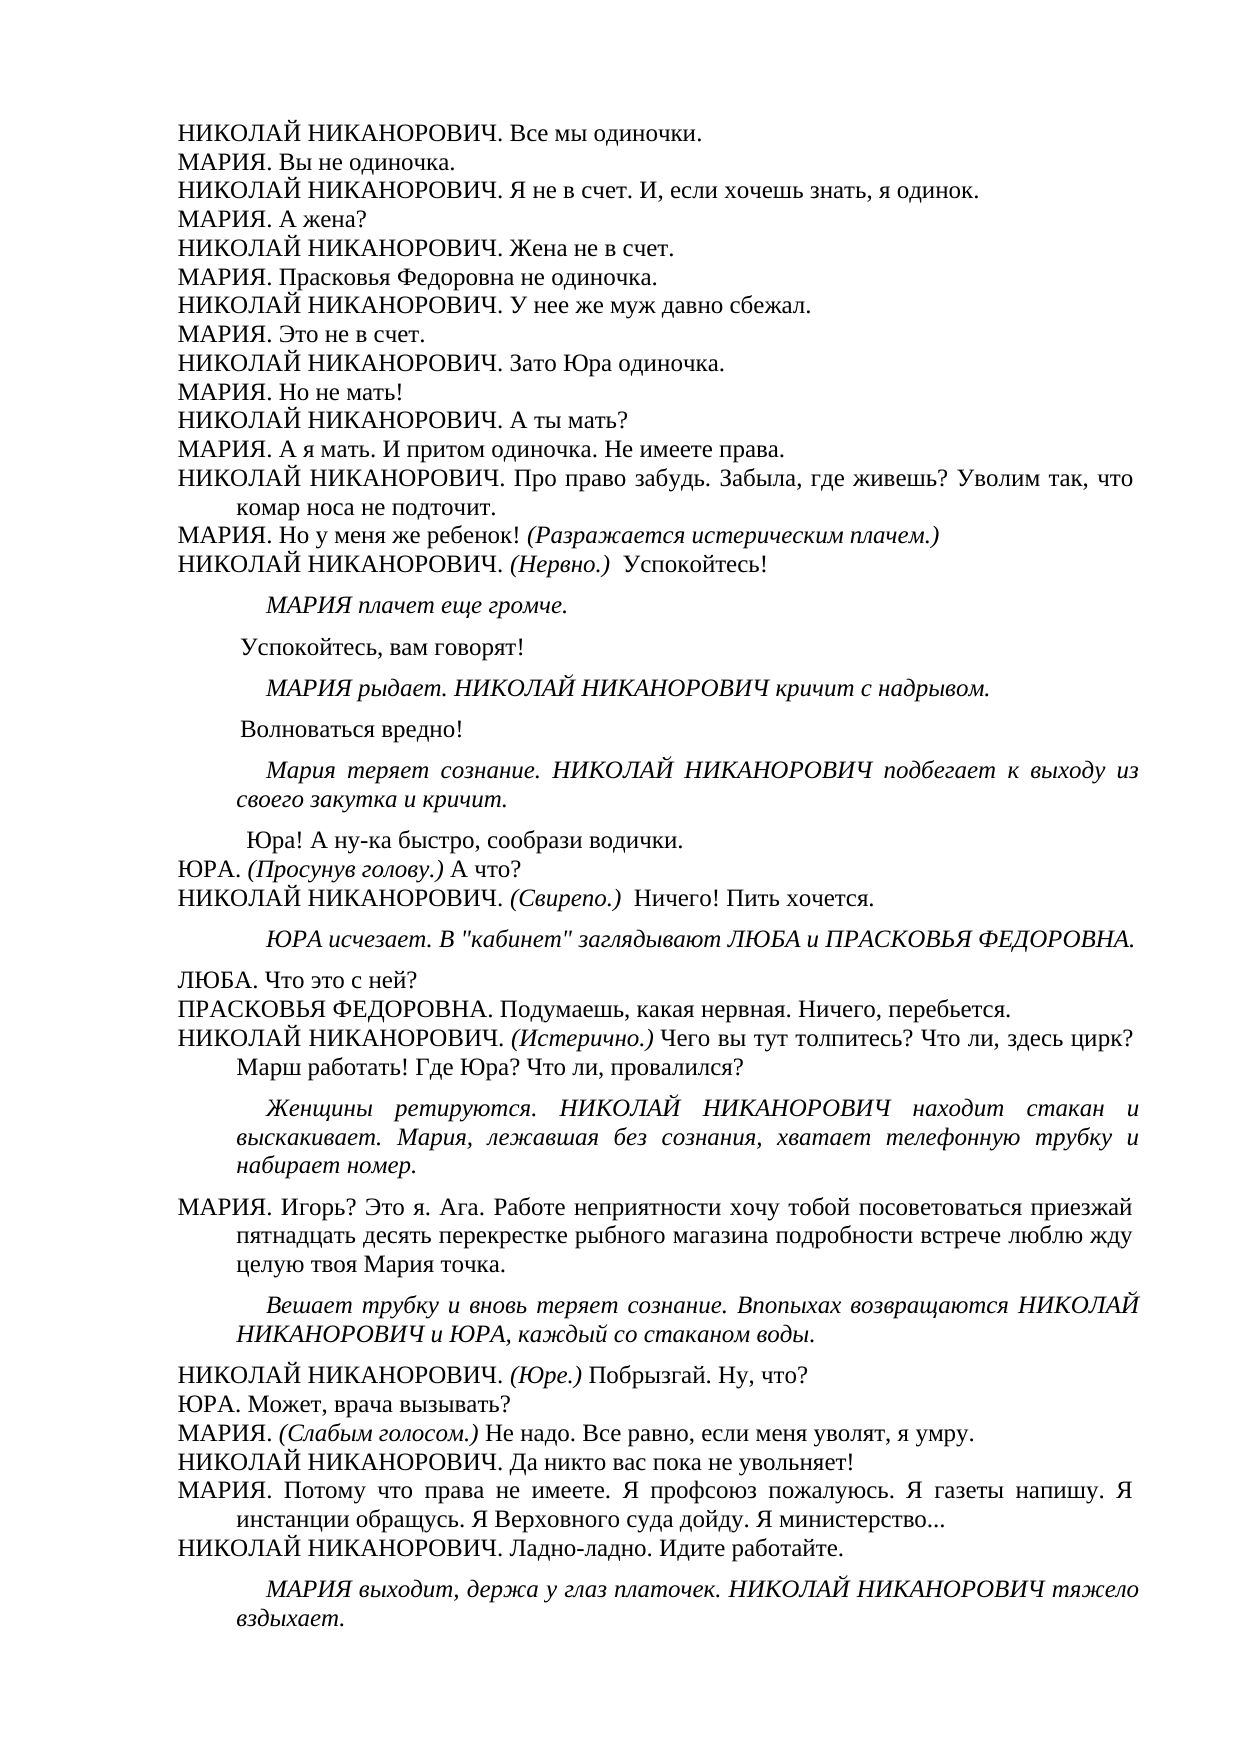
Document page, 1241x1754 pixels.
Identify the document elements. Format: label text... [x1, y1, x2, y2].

text НИКОЛАЙ НИКАНОРОВИЧ. (Истерично.) Чего вы тут толпитесь? Что ли, здесь цирк? Марш работать! Где Юра? Что ли, провалился? [177, 1023, 1134, 1081]
text НИКОЛАЙ НИКАНОРОВИЧ. (Юре.) Побрызгай. Ну, что? [177, 1361, 1134, 1389]
text МАРИЯ. Потому что права не имеете. Я профсоюз пожалуюсь. Я газеты напишу. Я инстанции обращусь. Я Верховного суда дойду. Я министерство... [177, 1476, 1134, 1533]
text НИКОЛАЙ НИКАНОРОВИЧ. У нее же муж давно сбежал. [177, 291, 1134, 319]
text ЮРА. Может, врача вызывать? [177, 1389, 1134, 1418]
text МАРИЯ. (Слабым голосом.) Не надо. Все равно, если меня уволят, я умру. [177, 1418, 1134, 1447]
text НИКОЛАЙ НИКАНОРОВИЧ. Зато Юра одиночка. [177, 348, 1134, 377]
text НИКОЛАЙ НИКАНОРОВИЧ. Про право забудь. Забыла, где живешь? Уволим так, что комар носа не подточит. [177, 463, 1134, 521]
text НИКОЛАЙ НИКАНОРОВИЧ. А ты мать? [177, 406, 1134, 434]
text НИКОЛАЙ НИКАНОРОВИЧ. Жена не в счет. [177, 233, 1134, 262]
text МАРИЯ плачет еще громче. [236, 591, 1140, 619]
text ЮРА. (Просунув голову.) А что? [177, 854, 1134, 883]
text МАРИЯ. А жена? [177, 204, 1134, 233]
text МАРИЯ. Вы не одиночка. [177, 147, 1134, 176]
text МАРИЯ выходит, держа у глаз платочек. НИКОЛАЙ НИКАНОРОВИЧ тяжело вздыхает. [236, 1574, 1140, 1632]
text Успокойтесь, вам говорят! [177, 632, 1134, 661]
text Волноваться вредно! [177, 714, 1134, 743]
text МАРИЯ рыдает. НИКОЛАЙ НИКАНОРОВИЧ кричит с надрывом. [236, 673, 1140, 702]
text ПРАСКОВЬЯ ФЕДОРОВНА. Подумаешь, какая нервная. Ничего, перебьется. [177, 994, 1134, 1023]
text Мария теряет сознание. НИКОЛАЙ НИКАНОРОВИЧ подбегает к выходу из своего закутка и кричит. [236, 756, 1140, 813]
text Женщины ретируются. НИКОЛАЙ НИКАНОРОВИЧ находит стакан и выскакивает. Мария, лежавшая без сознания, хватает телефонную трубку и набирает номер. [236, 1093, 1140, 1179]
text ЛЮБА. Что это с ней? [177, 966, 1134, 994]
text МАРИЯ. Это не в счет. [177, 319, 1134, 348]
text НИКОЛАЙ НИКАНОРОВИЧ. Ладно-ладно. Идите работайте. [177, 1533, 1134, 1562]
text ЮРА исчезает. В "кабинет" заглядывают ЛЮБА и ПРАСКОВЬЯ ФЕДОРОВНА. [236, 924, 1140, 953]
text МАРИЯ. А я мать. И притом одиночка. Не имеете права. [177, 434, 1134, 463]
text Юра! А ну-ка быстро, сообрази водички. [177, 826, 1134, 854]
text МАРИЯ. Но у меня же ребенок! (Разражается истерическим плачем.) [177, 521, 1134, 549]
text НИКОЛАЙ НИКАНОРОВИЧ. (Нервно.) Успокойтесь! [177, 549, 1134, 578]
text МАРИЯ. Прасковья Федоровна не одиночка. [177, 262, 1134, 291]
text МАРИЯ. Но не мать! [177, 377, 1134, 406]
text НИКОЛАЙ НИКАНОРОВИЧ. (Свирепо.) Ничего! Пить хочется. [177, 883, 1134, 912]
text Вешает трубку и вновь теряет сознание. Впопыхах возвращаются НИКОЛАЙ НИКАНОРОВИЧ и ЮРА, каждый со стаканом воды. [236, 1291, 1140, 1348]
text НИКОЛАЙ НИКАНОРОВИЧ. Да никто вас пока не увольняет! [177, 1447, 1134, 1476]
text МАРИЯ. Игорь? Это я. Ага. Работе неприятности хочу тобой посоветоваться приезжай пятнадцать десять перекрестке рыбного магазина подробности встрече люблю жду целую твоя Мария точка. [177, 1192, 1134, 1278]
text НИКОЛАЙ НИКАНОРОВИЧ. Все мы одиночки. [177, 118, 1134, 147]
text НИКОЛАЙ НИКАНОРОВИЧ. Я не в счет. И, если хочешь знать, я одинок. [177, 176, 1134, 204]
